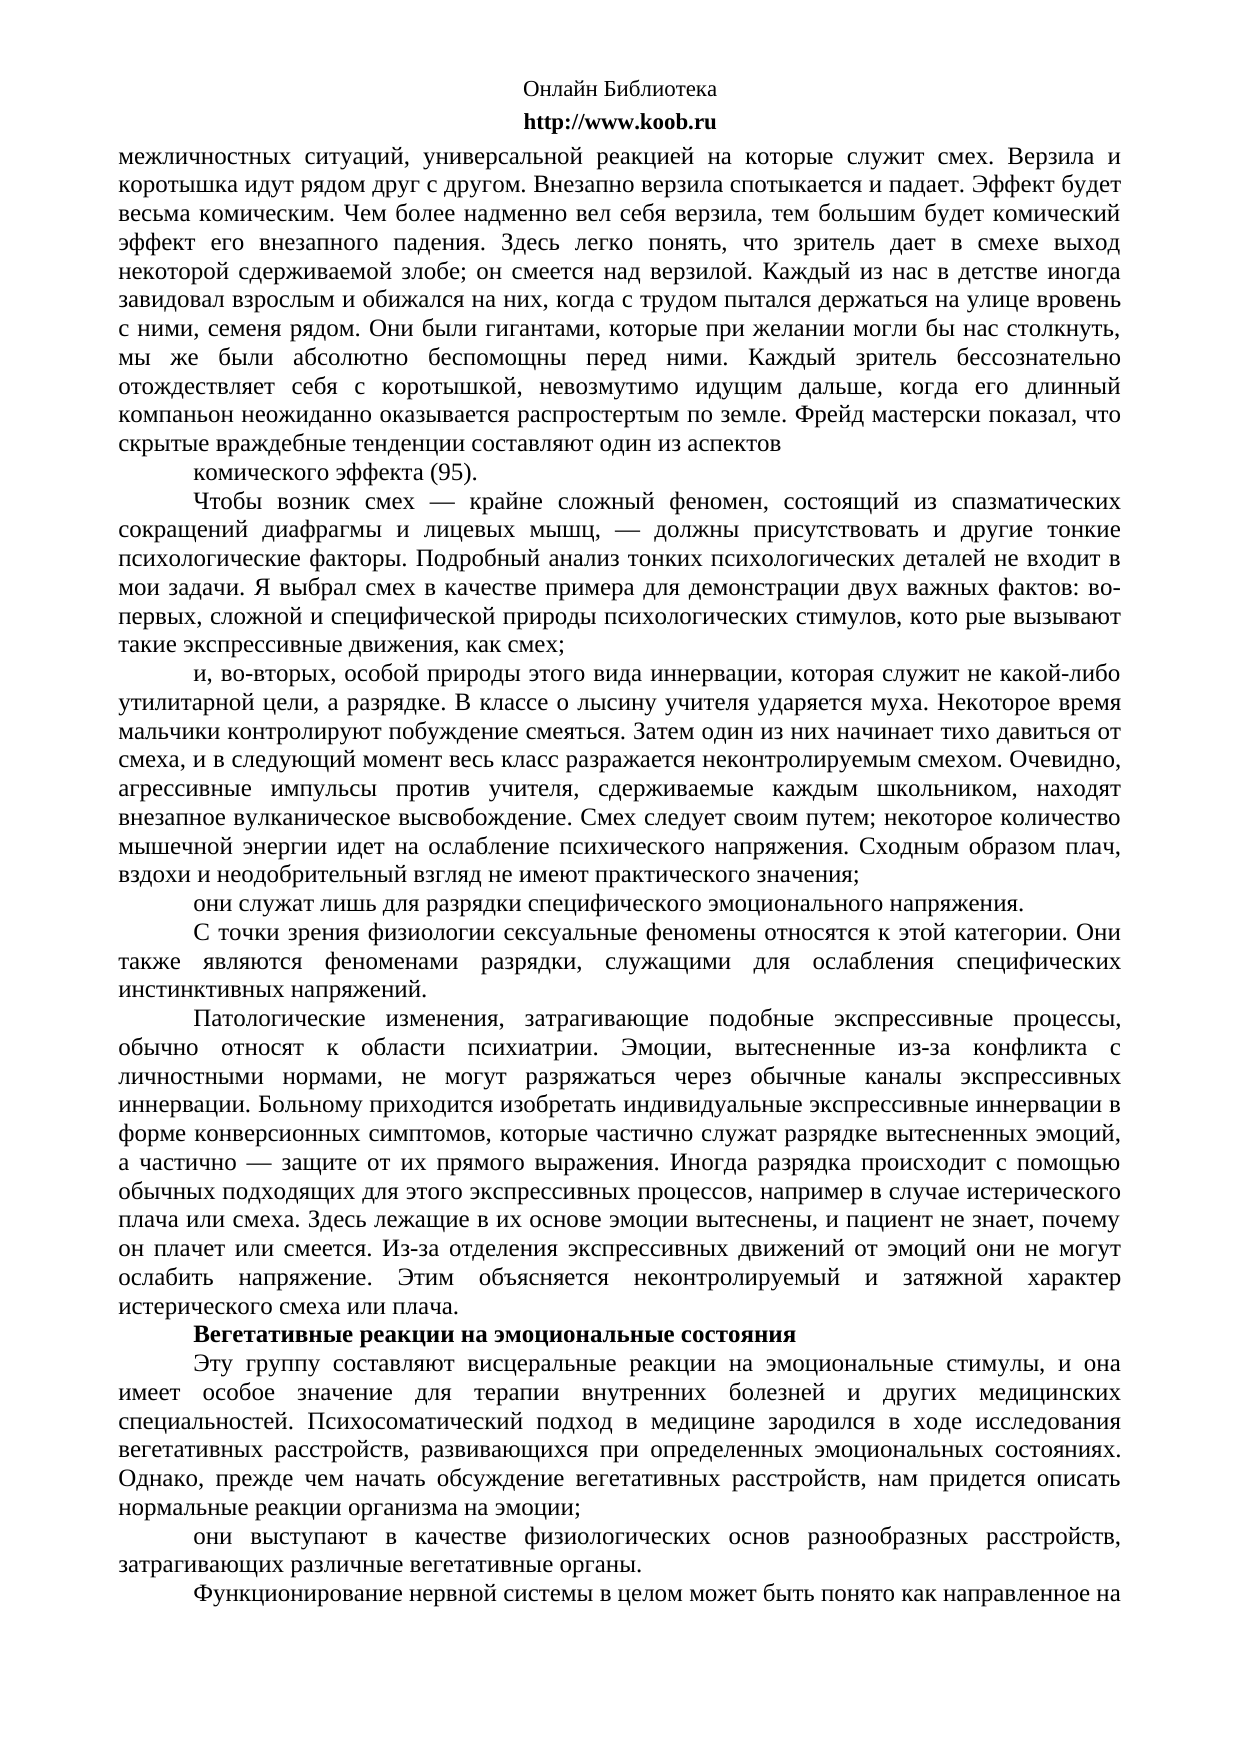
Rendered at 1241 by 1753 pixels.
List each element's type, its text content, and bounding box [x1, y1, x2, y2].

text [118, 1578, 1122, 1607]
text С точки зрения физиологии сексуальные феномены относятся к этой категории. Они также являются феноменами разрядки, служащими для ослабления специфических инстинктивных напряжений. [118, 917, 1122, 1003]
text они выступают в качестве физиологических основ разнообразных расстройств, затрагивающих различные вегетативные органы. [118, 1521, 1122, 1578]
text Эту группу составляют висцеральные реакции на эмоциональные стимулы, и она имеет особое значение для терапии внутренних болезней и других медицинских специальностей. Психосоматический подход в медицине зародился в ходе исследования вегетативных расстройств, развивающихся при определенных эмоциональных состояниях. Однако, прежде чем начать обсуждение вегетативных расстройств, нам придется описать нормальные реакции организма на эмоции; [118, 1348, 1122, 1521]
text комического эффекта (95). [118, 457, 1122, 486]
text Вегетативные реакции на эмоциональные состояния [118, 1319, 1122, 1348]
text они служат лишь для разрядки специфического эмоционального напряжения. [118, 888, 1122, 917]
text и, во-вторых, особой природы этого вида иннервации, которая служит не какой-либо утилитарной цели, а разрядке. В классе о лысину учителя ударяется муха. Некоторое время мальчики контролируют побуждение смеяться. Затем один из них начинает тихо давиться от смеха, и в следующий момент весь класс разражается неконтролируемым смехом. Очевидно, агрессивные импульсы против учителя, сдерживаемые каждым школьником, находят внезапное вулканическое высвобождение. Смех следует своим путем; некоторое количество мышечной энергии идет на ослабление психического напряжения. Сходным образом плач, вздохи и неодобрительный взгляд не имеют практического значения; [118, 658, 1122, 888]
text Патологические изменения, затрагивающие подобные экспрессивные процессы, обычно относят к области психиатрии. Эмоции, вытесненные из-за конфликта с личностными нормами, не могут разряжаться через обычные каналы экспрессивных иннервации. Больному приходится изобретать индивидуальные экспрессивные иннервации в форме конверсионных симптомов, которые частично служат разрядке вытесненных эмоций, а частично — защите от их прямого выражения. Иногда разрядка происходит с помощью обычных подходящих для этого экспрессивных процессов, например в случае истерического плача или смеха. Здесь лежащие в их основе эмоции вытеснены, и пациент не знает, почему он плачет или смеется. Из-за отделения экспрессивных движений от эмоций они не могут ослабить напряжение. Этим объясняется неконтролируемый и затяжной характер истерического смеха или плача. [118, 1003, 1122, 1319]
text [118, 141, 1122, 457]
text Чтобы возник смех — крайне сложный феномен, состоящий из спазматических сокращений диафрагмы и лицевых мышц, — должны присутствовать и другие тонкие психологические факторы. Подробный анализ тонких психологических деталей не входит в мои задачи. Я выбрал смех в качестве примера для демонстрации двух важных фактов: во-первых, сложной и специфической природы психологических стимулов, кото рые вызывают такие экспрессивные движения, как смех; [118, 486, 1122, 658]
